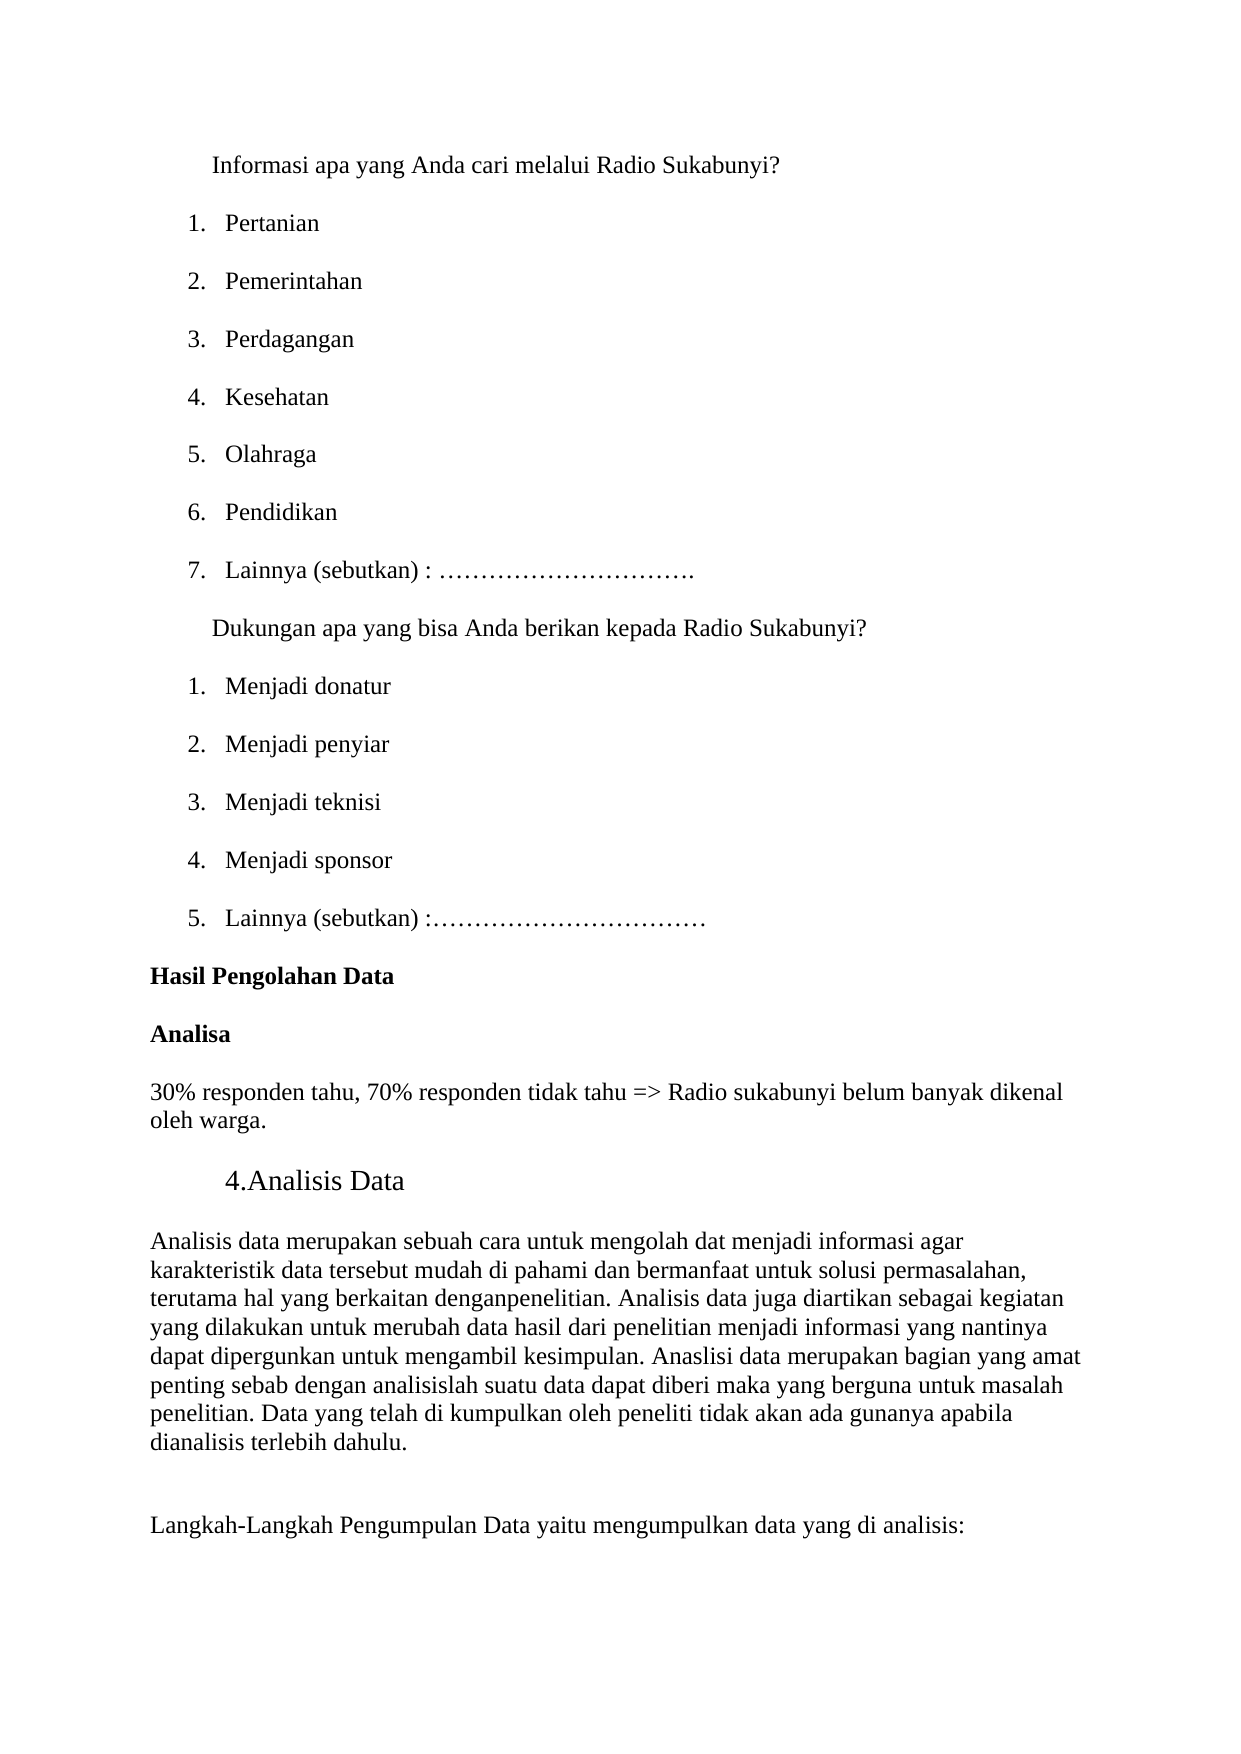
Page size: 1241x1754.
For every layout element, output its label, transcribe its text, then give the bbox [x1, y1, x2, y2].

text Langkah-Langkah Pengumpulan Data yaitu mengumpulkan data yang di analisis: [150, 1510, 1090, 1539]
text Analisis data merupakan sebuah cara untuk mengolah dat menjadi informasi agar karakteristik data tersebut mudah di pahami dan bermanfaat untuk solusi permasalahan, terutama hal yang berkaitan denganpenelitian. Analisis data juga diartikan sebagai kegiatan yang dilakukan untuk merubah data hasil dari penelitian menjadi informasi yang nantinya dapat dipergunkan untuk mengambil kesimpulan. Anaslisi data merupakan bagian yang amat penting sebab dengan analisislah suatu data dapat diberi maka yang berguna untuk masalah penelitian. Data yang telah di kumpulkan oleh peneliti tidak akan ada gunanya apabila dianalisis terlebih dahulu. [150, 1226, 1090, 1456]
list Olahraga [187, 439, 1090, 468]
list Kesehatan [187, 382, 1090, 410]
list Menjadi teknisi [187, 787, 1090, 816]
list Lainnya (sebutkan) :…………………………… [187, 903, 1090, 932]
list Pemerintahan [187, 266, 1090, 294]
text Hasil Pengolahan Data [150, 961, 1090, 989]
list Lainnya (sebutkan) : …………………………. [187, 555, 1090, 584]
list Perdagangan [187, 324, 1090, 352]
list Menjadi penyiar [187, 729, 1090, 758]
list Pertanian [187, 208, 1090, 237]
text Analisa [150, 1019, 1090, 1047]
text Informasi apa yang Anda cari melalui Radio Sukabunyi? [212, 150, 1090, 179]
text 30% responden tahu, 70% responden tidak tahu => Radio sukabunyi belum banyak dikenal oleh warga. [150, 1077, 1090, 1134]
list Menjadi sponsor [187, 845, 1090, 874]
text Dukungan apa yang bisa Anda berikan kepada Radio Sukabunyi? [212, 613, 1090, 642]
text 4.Analisis Data [150, 1163, 1090, 1197]
list Menjadi donatur [187, 671, 1090, 700]
list Pendidikan [187, 497, 1090, 526]
